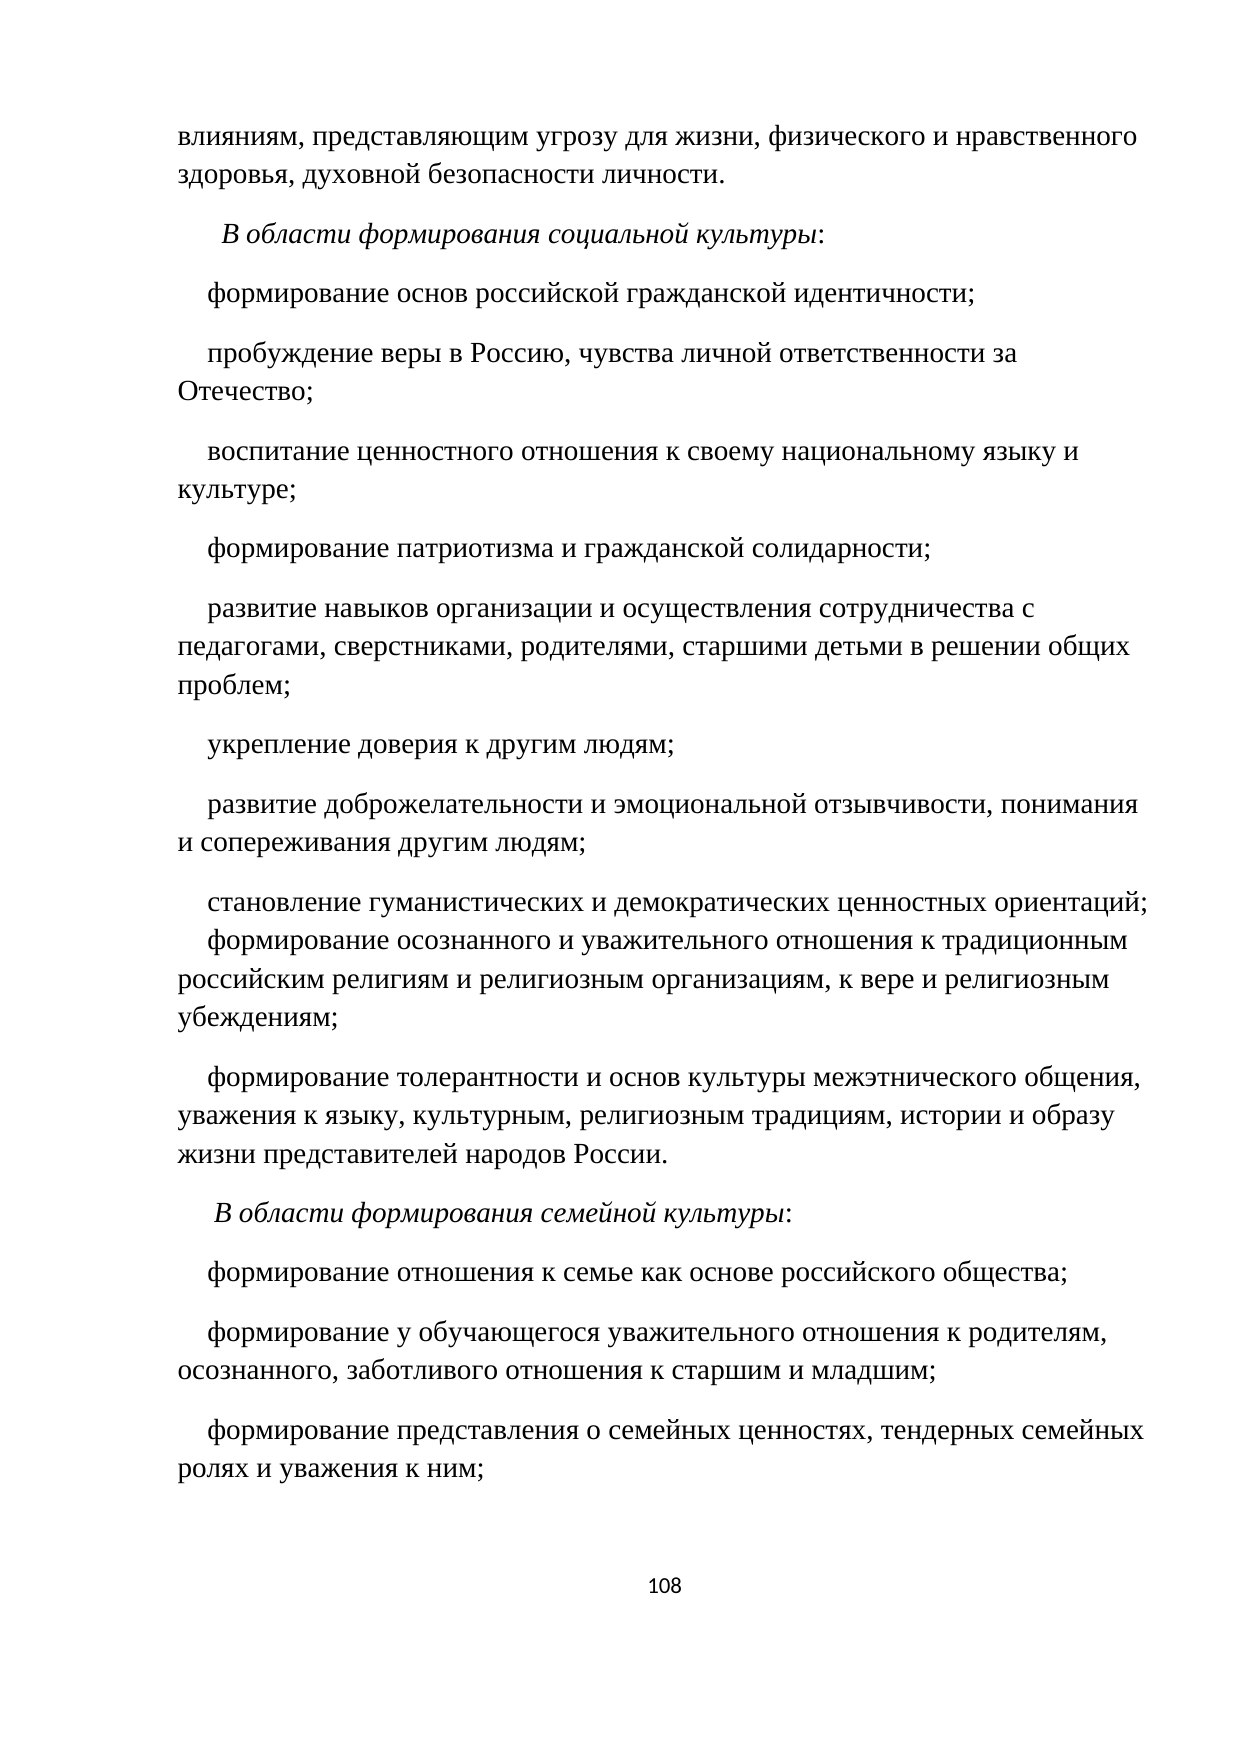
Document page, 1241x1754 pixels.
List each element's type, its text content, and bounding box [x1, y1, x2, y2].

text  воспитание ценностного отношения к своему национальному языку и культуре; [177, 433, 1152, 505]
text В области формирования семейной культуры: [177, 1195, 1152, 1229]
text  формирование у обучающегося уважительного отношения к родителям, осознанного, заботливого отношения к старшим и младшим; [177, 1314, 1152, 1386]
text  формирование отношения к семье как основе российского общества; [177, 1254, 1152, 1288]
text  формирование представления о семейных ценностях, тендерных семейных ролях и уважения к ним; [177, 1412, 1152, 1484]
text  развитие навыков организации и осуществления сотрудничества с педагогами, сверстниками, родителями, старшими детьми в решении общих проблем; [177, 590, 1152, 701]
text  формирование патриотизма и гражданской солидарности; [177, 531, 1152, 564]
text  развитие доброжелательности и эмоциональной отзывчивости, понимания и сопереживания другим людям; [177, 786, 1152, 858]
text  становление гуманистических и демократических ценностных ориентаций;  формирование осознанного и уважительного отношения к традиционным российским религиям и религиозным организациям, к вере и религиозным убеждениям; [177, 884, 1152, 1033]
text  пробуждение веры в Россию, чувства личной ответственности за Отечество; [177, 335, 1152, 407]
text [177, 118, 1152, 190]
text В области формирования социальной культуры: [177, 216, 1152, 249]
text  укрепление доверия к другим людям; [177, 726, 1152, 760]
text  формирование основ российской гражданской идентичности; [177, 275, 1152, 309]
text  формирование толерантности и основ культуры межэтнического общения, уважения к языку, культурным, религиозным традициям, истории и образу жизни представителей народов России. [177, 1059, 1152, 1169]
